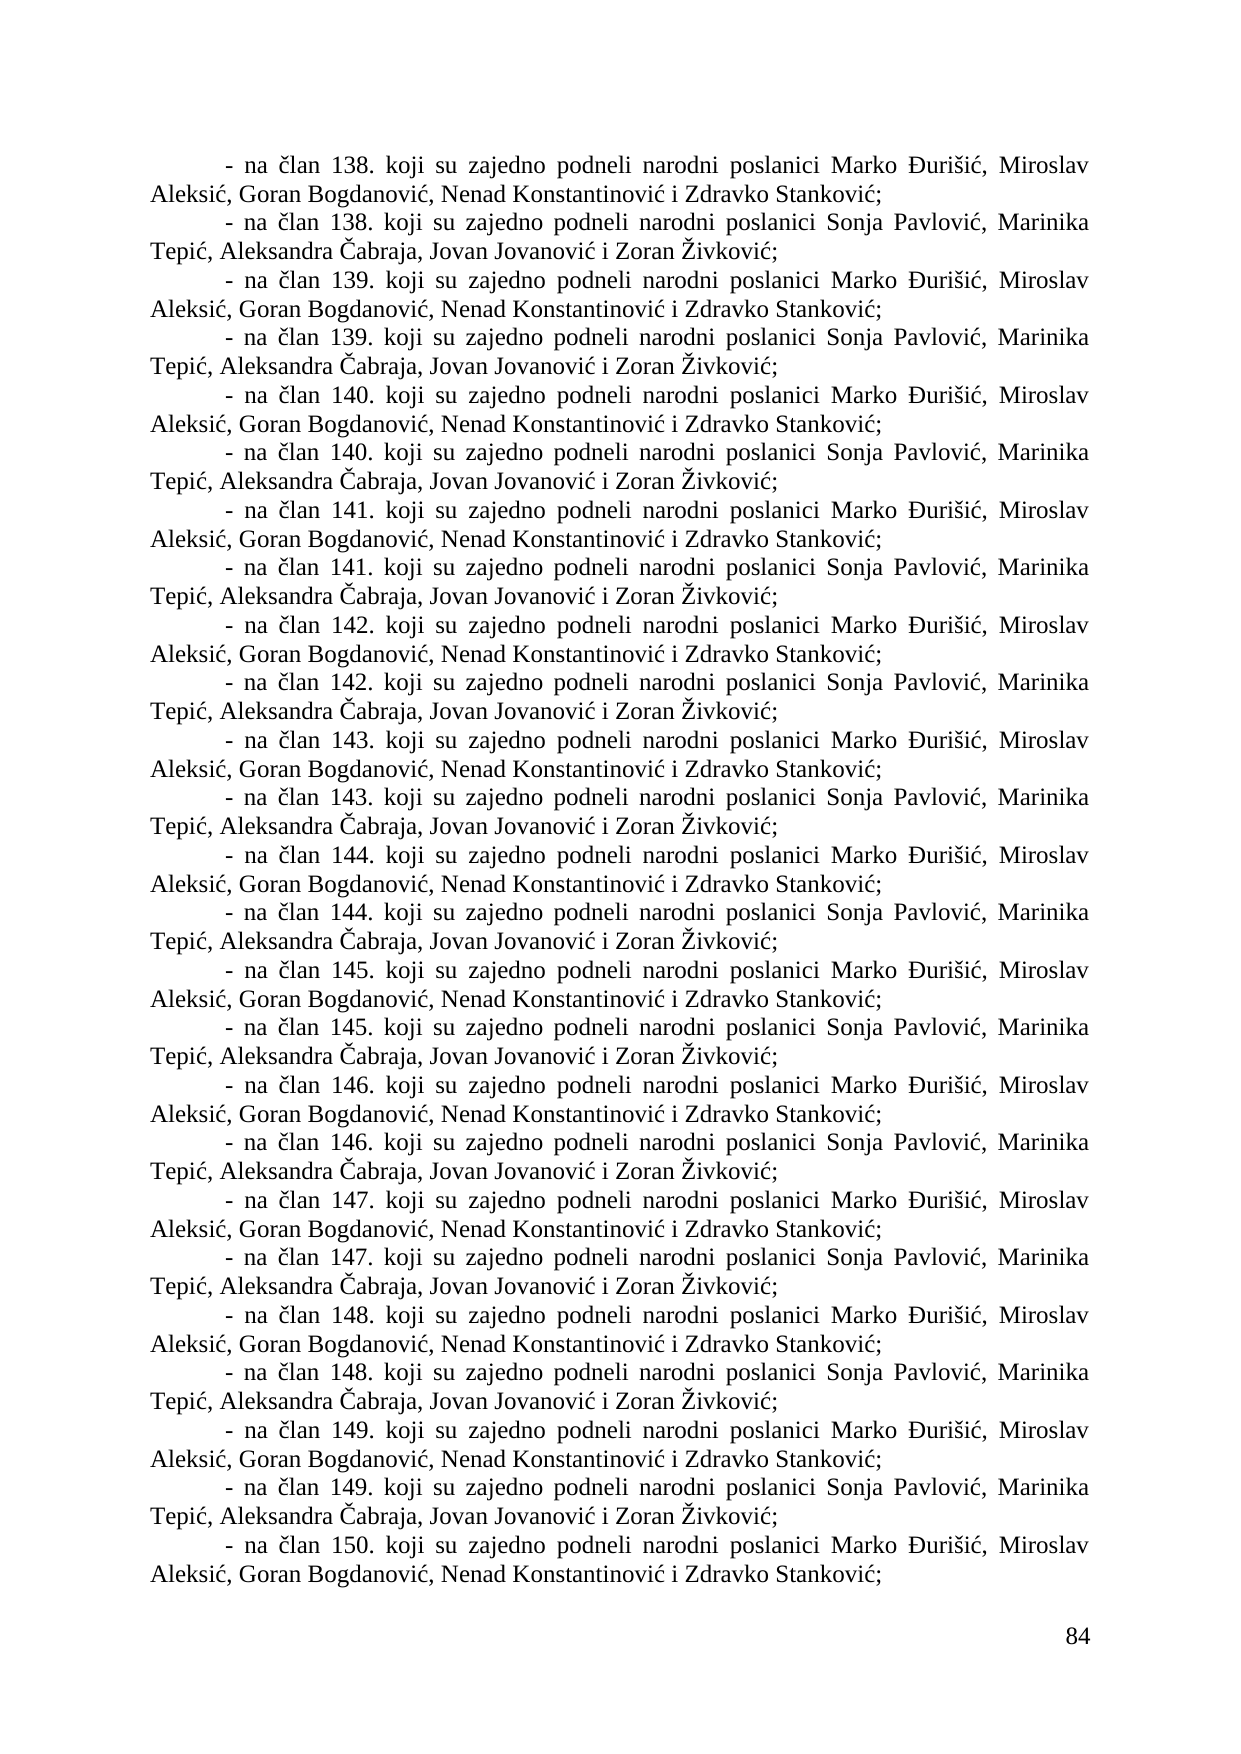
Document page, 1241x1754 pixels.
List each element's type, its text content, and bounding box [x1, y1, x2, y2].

text - na član 146. koji su zajedno podneli narodni poslanici Sonja Pavlović, Marinika Tepić, Aleksandra Čabraja, Jovan Jovanović i Zoran Živković; [150, 1127, 1090, 1185]
text - na član 147. koji su zajedno podneli narodni poslanici Marko Đurišić, Miroslav Aleksić, Goran Bogdanović, Nenad Konstantinović i Zdravko Stanković; [150, 1185, 1090, 1242]
text - na član 140. koji su zajedno podneli narodni poslanici Marko Đurišić, Miroslav Aleksić, Goran Bogdanović, Nenad Konstantinović i Zdravko Stanković; [150, 380, 1090, 437]
text - na član 149. koji su zajedno podneli narodni poslanici Marko Đurišić, Miroslav Aleksić, Goran Bogdanović, Nenad Konstantinović i Zdravko Stanković; [150, 1415, 1090, 1472]
text - na član 140. koji su zajedno podneli narodni poslanici Sonja Pavlović, Marinika Tepić, Aleksandra Čabraja, Jovan Jovanović i Zoran Živković; [150, 437, 1090, 495]
text - na član 143. koji su zajedno podneli narodni poslanici Marko Đurišić, Miroslav Aleksić, Goran Bogdanović, Nenad Konstantinović i Zdravko Stanković; [150, 725, 1090, 782]
text - na član 149. koji su zajedno podneli narodni poslanici Sonja Pavlović, Marinika Tepić, Aleksandra Čabraja, Jovan Jovanović i Zoran Živković; [150, 1472, 1090, 1530]
text - na član 150. koji su zajedno podneli narodni poslanici Marko Đurišić, Miroslav Aleksić, Goran Bogdanović, Nenad Konstantinović i Zdravko Stanković; [150, 1530, 1090, 1587]
text - na član 143. koji su zajedno podneli narodni poslanici Sonja Pavlović, Marinika Tepić, Aleksandra Čabraja, Jovan Jovanović i Zoran Živković; [150, 782, 1090, 840]
text - na član 138. koji su zajedno podneli narodni poslanici Marko Đurišić, Miroslav Aleksić, Goran Bogdanović, Nenad Konstantinović i Zdravko Stanković; [150, 150, 1090, 207]
text - na član 148. koji su zajedno podneli narodni poslanici Sonja Pavlović, Marinika Tepić, Aleksandra Čabraja, Jovan Jovanović i Zoran Živković; [150, 1357, 1090, 1415]
text - na član 139. koji su zajedno podneli narodni poslanici Marko Đurišić, Miroslav Aleksić, Goran Bogdanović, Nenad Konstantinović i Zdravko Stanković; [150, 265, 1090, 322]
text - na član 146. koji su zajedno podneli narodni poslanici Marko Đurišić, Miroslav Aleksić, Goran Bogdanović, Nenad Konstantinović i Zdravko Stanković; [150, 1070, 1090, 1127]
text - na član 138. koji su zajedno podneli narodni poslanici Sonja Pavlović, Marinika Tepić, Aleksandra Čabraja, Jovan Jovanović i Zoran Živković; [150, 207, 1090, 265]
text - na član 148. koji su zajedno podneli narodni poslanici Marko Đurišić, Miroslav Aleksić, Goran Bogdanović, Nenad Konstantinović i Zdravko Stanković; [150, 1300, 1090, 1357]
text - na član 142. koji su zajedno podneli narodni poslanici Sonja Pavlović, Marinika Tepić, Aleksandra Čabraja, Jovan Jovanović i Zoran Živković; [150, 667, 1090, 725]
text - na član 141. koji su zajedno podneli narodni poslanici Sonja Pavlović, Marinika Tepić, Aleksandra Čabraja, Jovan Jovanović i Zoran Živković; [150, 552, 1090, 610]
text - na član 141. koji su zajedno podneli narodni poslanici Marko Đurišić, Miroslav Aleksić, Goran Bogdanović, Nenad Konstantinović i Zdravko Stanković; [150, 495, 1090, 552]
text - na član 142. koji su zajedno podneli narodni poslanici Marko Đurišić, Miroslav Aleksić, Goran Bogdanović, Nenad Konstantinović i Zdravko Stanković; [150, 610, 1090, 667]
text - na član 139. koji su zajedno podneli narodni poslanici Sonja Pavlović, Marinika Tepić, Aleksandra Čabraja, Jovan Jovanović i Zoran Živković; [150, 322, 1090, 380]
text - na član 145. koji su zajedno podneli narodni poslanici Sonja Pavlović, Marinika Tepić, Aleksandra Čabraja, Jovan Jovanović i Zoran Živković; [150, 1012, 1090, 1070]
text - na član 147. koji su zajedno podneli narodni poslanici Sonja Pavlović, Marinika Tepić, Aleksandra Čabraja, Jovan Jovanović i Zoran Živković; [150, 1242, 1090, 1300]
text - na član 144. koji su zajedno podneli narodni poslanici Marko Đurišić, Miroslav Aleksić, Goran Bogdanović, Nenad Konstantinović i Zdravko Stanković; [150, 840, 1090, 897]
text - na član 144. koji su zajedno podneli narodni poslanici Sonja Pavlović, Marinika Tepić, Aleksandra Čabraja, Jovan Jovanović i Zoran Živković; [150, 897, 1090, 955]
text - na član 145. koji su zajedno podneli narodni poslanici Marko Đurišić, Miroslav Aleksić, Goran Bogdanović, Nenad Konstantinović i Zdravko Stanković; [150, 955, 1090, 1012]
